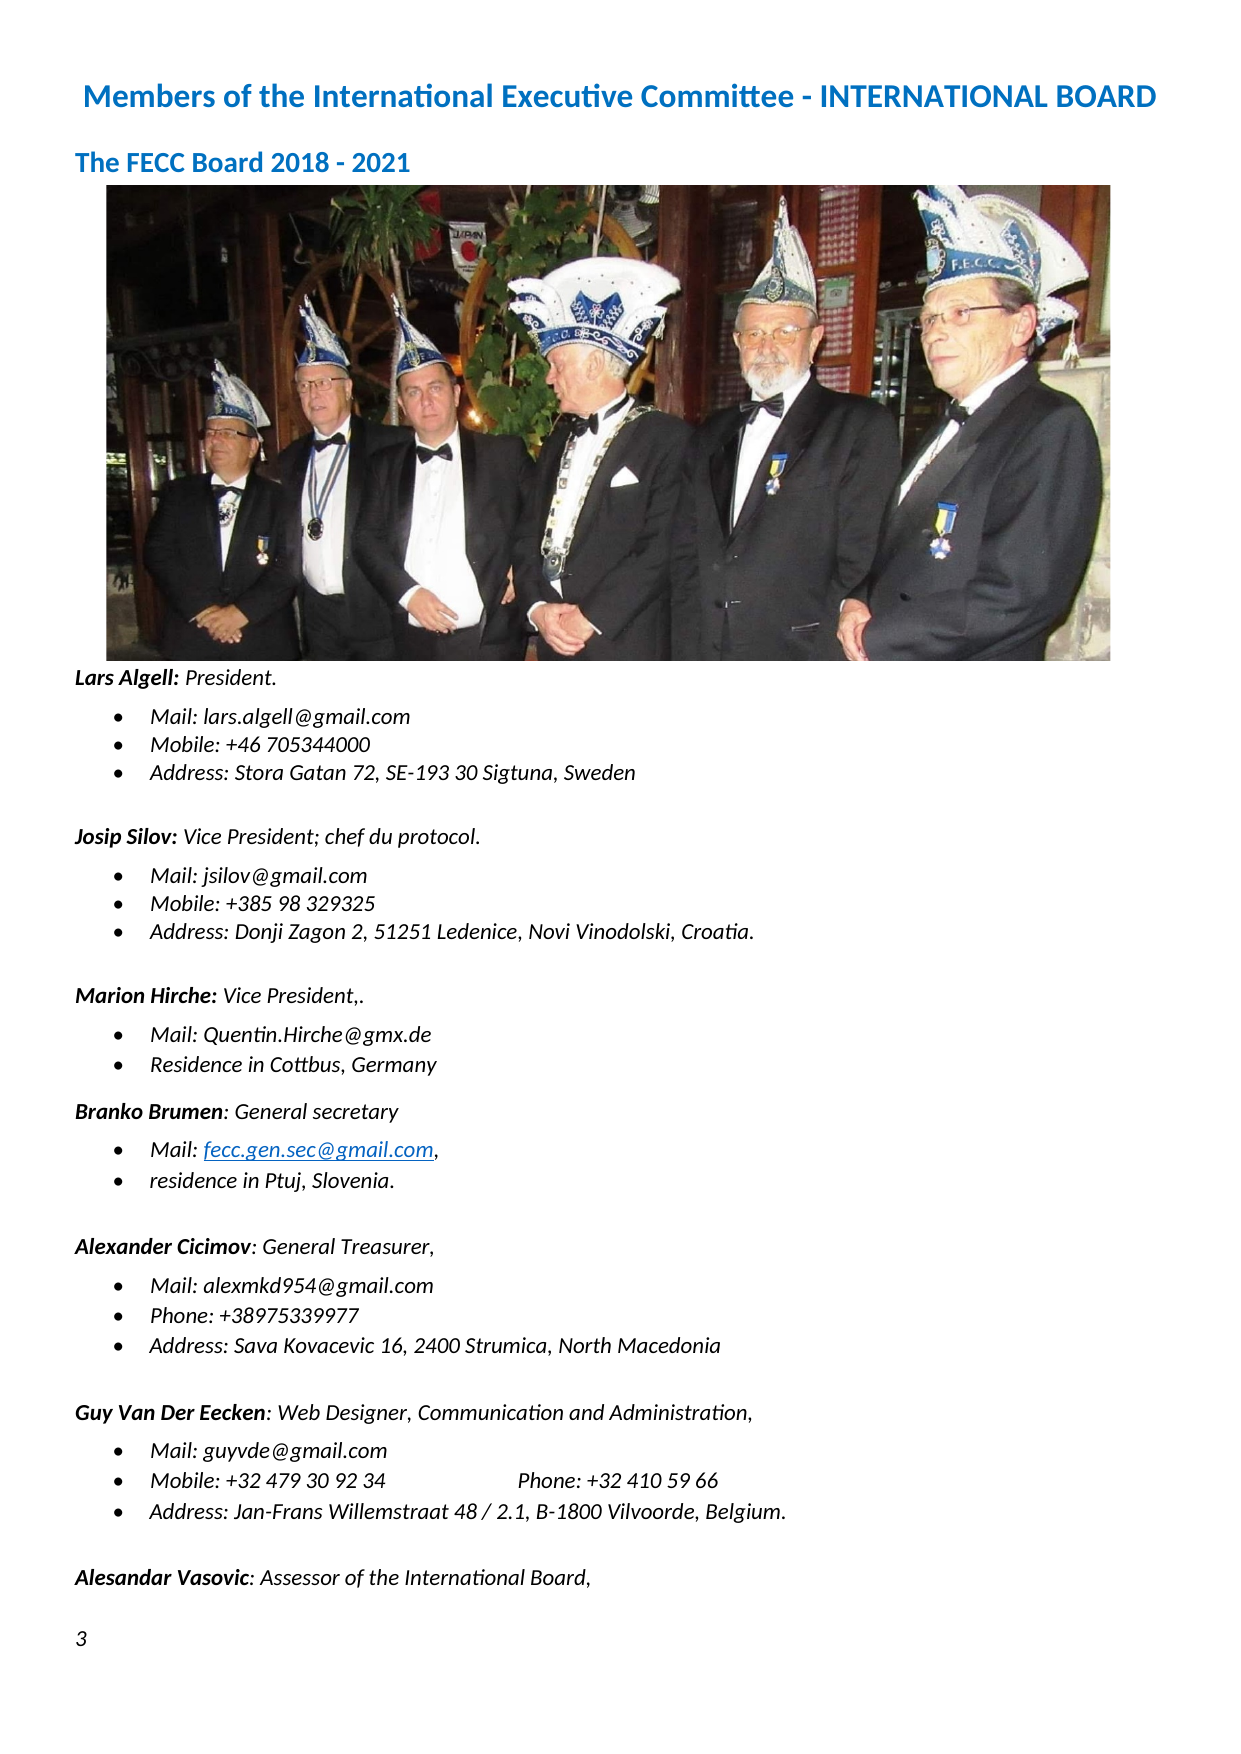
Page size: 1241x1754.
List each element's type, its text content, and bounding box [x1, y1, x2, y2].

list Mobile: +32 479 30 92 34 Phone: +32 410 59 66 [112, 1467, 1165, 1494]
text Branko Brumen: General secretary [75, 1097, 1165, 1125]
picture [106, 185, 1111, 661]
text Josip Silov: Vice President; chef du protocol. [75, 822, 1165, 850]
text Guy Van Der Eecken: Web Designer, Communication and Administration, [75, 1398, 1165, 1426]
list Mail: guyvde@gmail.com [112, 1436, 1165, 1464]
subtitle Members of the International Executive Committee - INTERNATIONAL BOARD [75, 75, 1165, 116]
list residence in Ptuj, Slovenia. [112, 1166, 1165, 1194]
list Address: Jan-Frans Willemstraat 48 / 2.1, B-1800 Vilvoorde, Belgium. [112, 1497, 1165, 1525]
list Mobile: +46 705344000 [112, 730, 1165, 758]
list Phone: +38975339977 [112, 1301, 1165, 1329]
list Address: Stora Gatan 72, SE-193 30 Sigtuna, Sweden [112, 758, 1165, 786]
list Address: Sava Kovacevic 16, 2400 Strumica, North Macedonia [112, 1331, 1165, 1359]
list Mail: alexmkd954@gmail.com [112, 1271, 1165, 1299]
list Mail: fecc.gen.sec@gmail.com, [112, 1136, 1165, 1163]
list Residence in Cottbus, Germany [112, 1050, 1165, 1078]
list Address: Donji Zagon 2, 51251 Ledenice, Novi Vinodolski, Croatia. [112, 917, 1165, 945]
list Mobile: +385 98 329325 [112, 889, 1165, 917]
list Mail: Quentin.Hirche@gmx.de [112, 1020, 1165, 1048]
text Alexander Cicimov: General Treasurer, [75, 1232, 1165, 1260]
text Alesandar Vasovic: Assessor of the International Board, [75, 1563, 1165, 1591]
text Marion Hirche: Vice President,. [75, 981, 1165, 1009]
subtitle The FECC Board 2018 - 2021 [75, 144, 1165, 179]
list Mail: lars.algell@gmail.com [112, 702, 1165, 730]
list Mail: jsilov@gmail.com [112, 861, 1165, 889]
